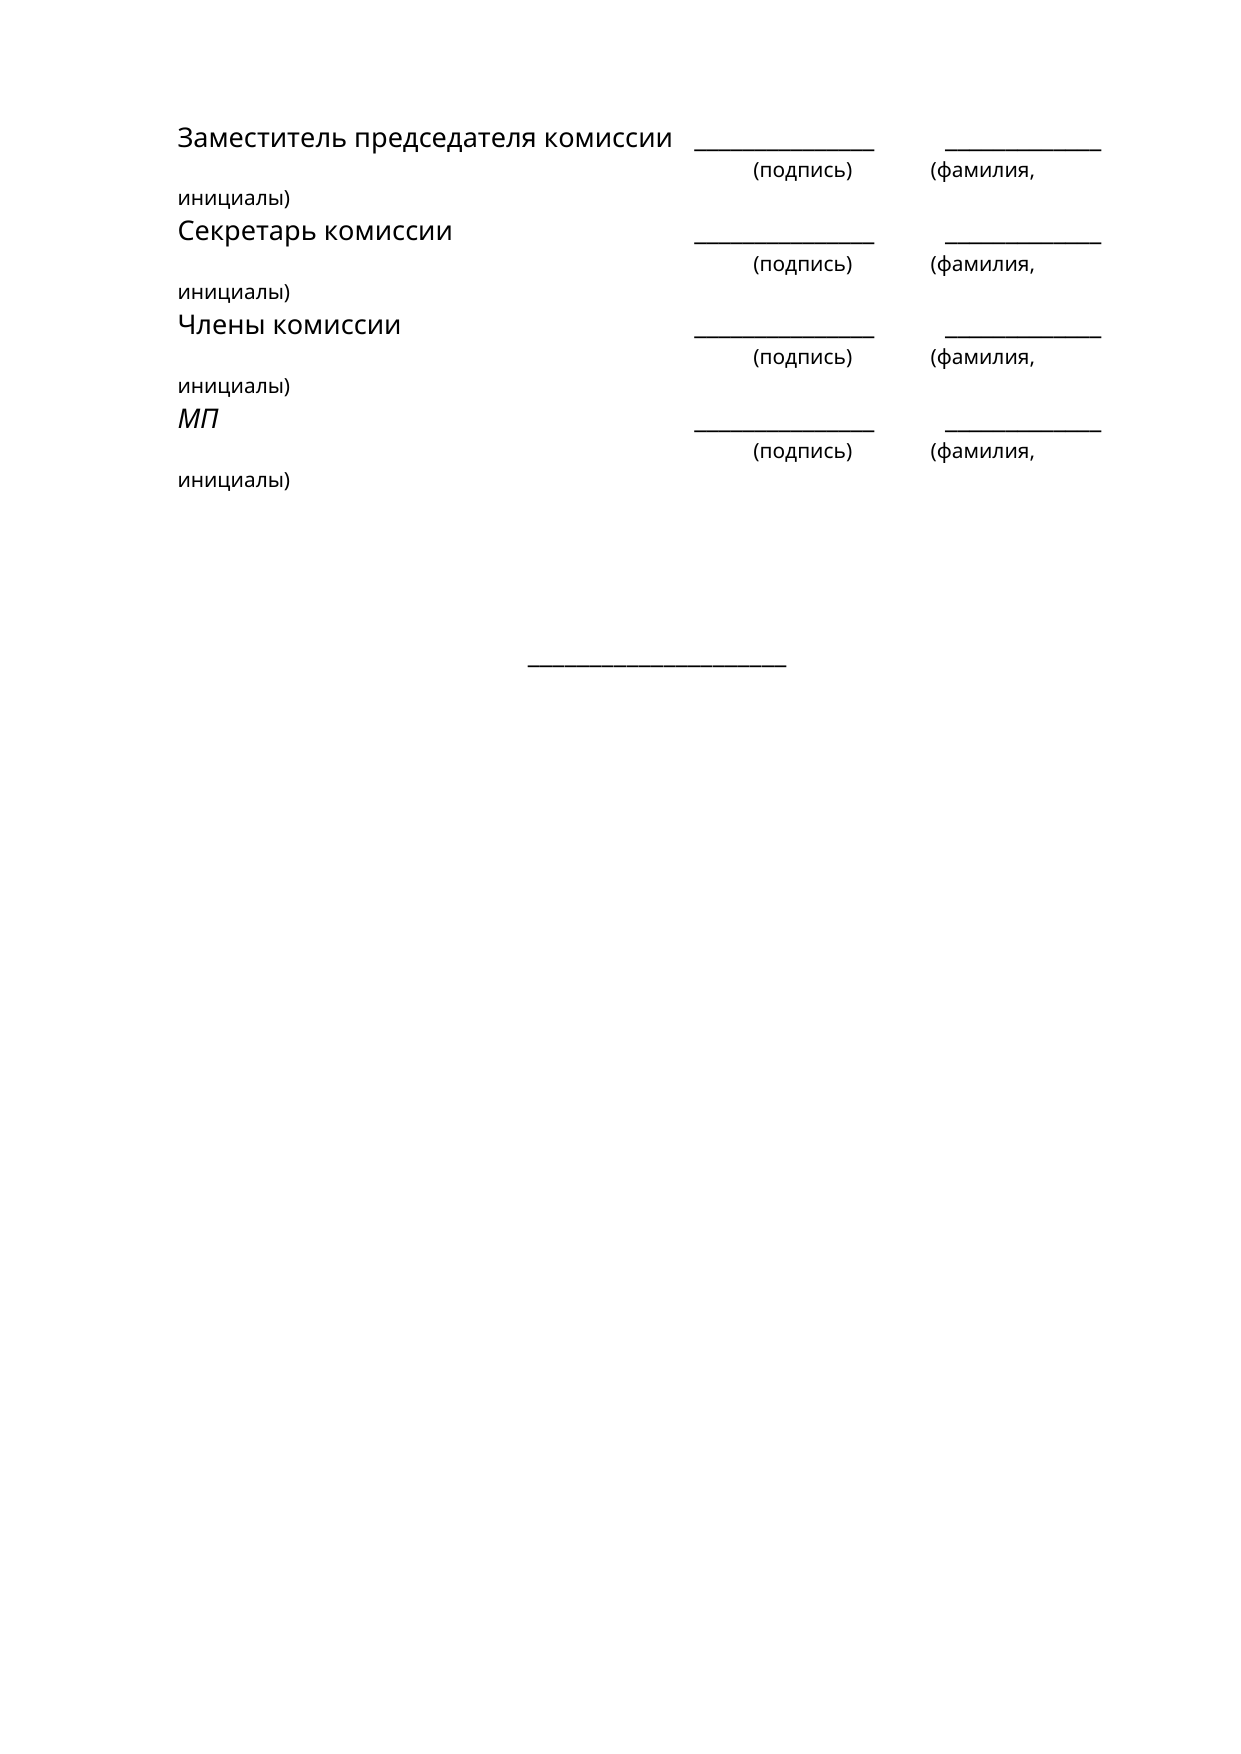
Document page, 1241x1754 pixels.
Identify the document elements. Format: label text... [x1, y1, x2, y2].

text (подпись) (фамилия, инициалы) [177, 436, 1137, 493]
text (подпись) (фамилия, инициалы) [177, 155, 1137, 212]
text Заместитель председателя комиссии _______________ _____________ [177, 118, 1137, 155]
text Члены комиссии _______________ _____________ [177, 306, 1137, 342]
text (подпись) (фамилия, инициалы) [177, 249, 1137, 306]
text _____________________ [177, 635, 1137, 672]
text (подпись) (фамилия, инициалы) [177, 342, 1137, 399]
text Секретарь комиссии _______________ _____________ [177, 212, 1137, 249]
text МП _______________ _____________ [177, 399, 1137, 436]
